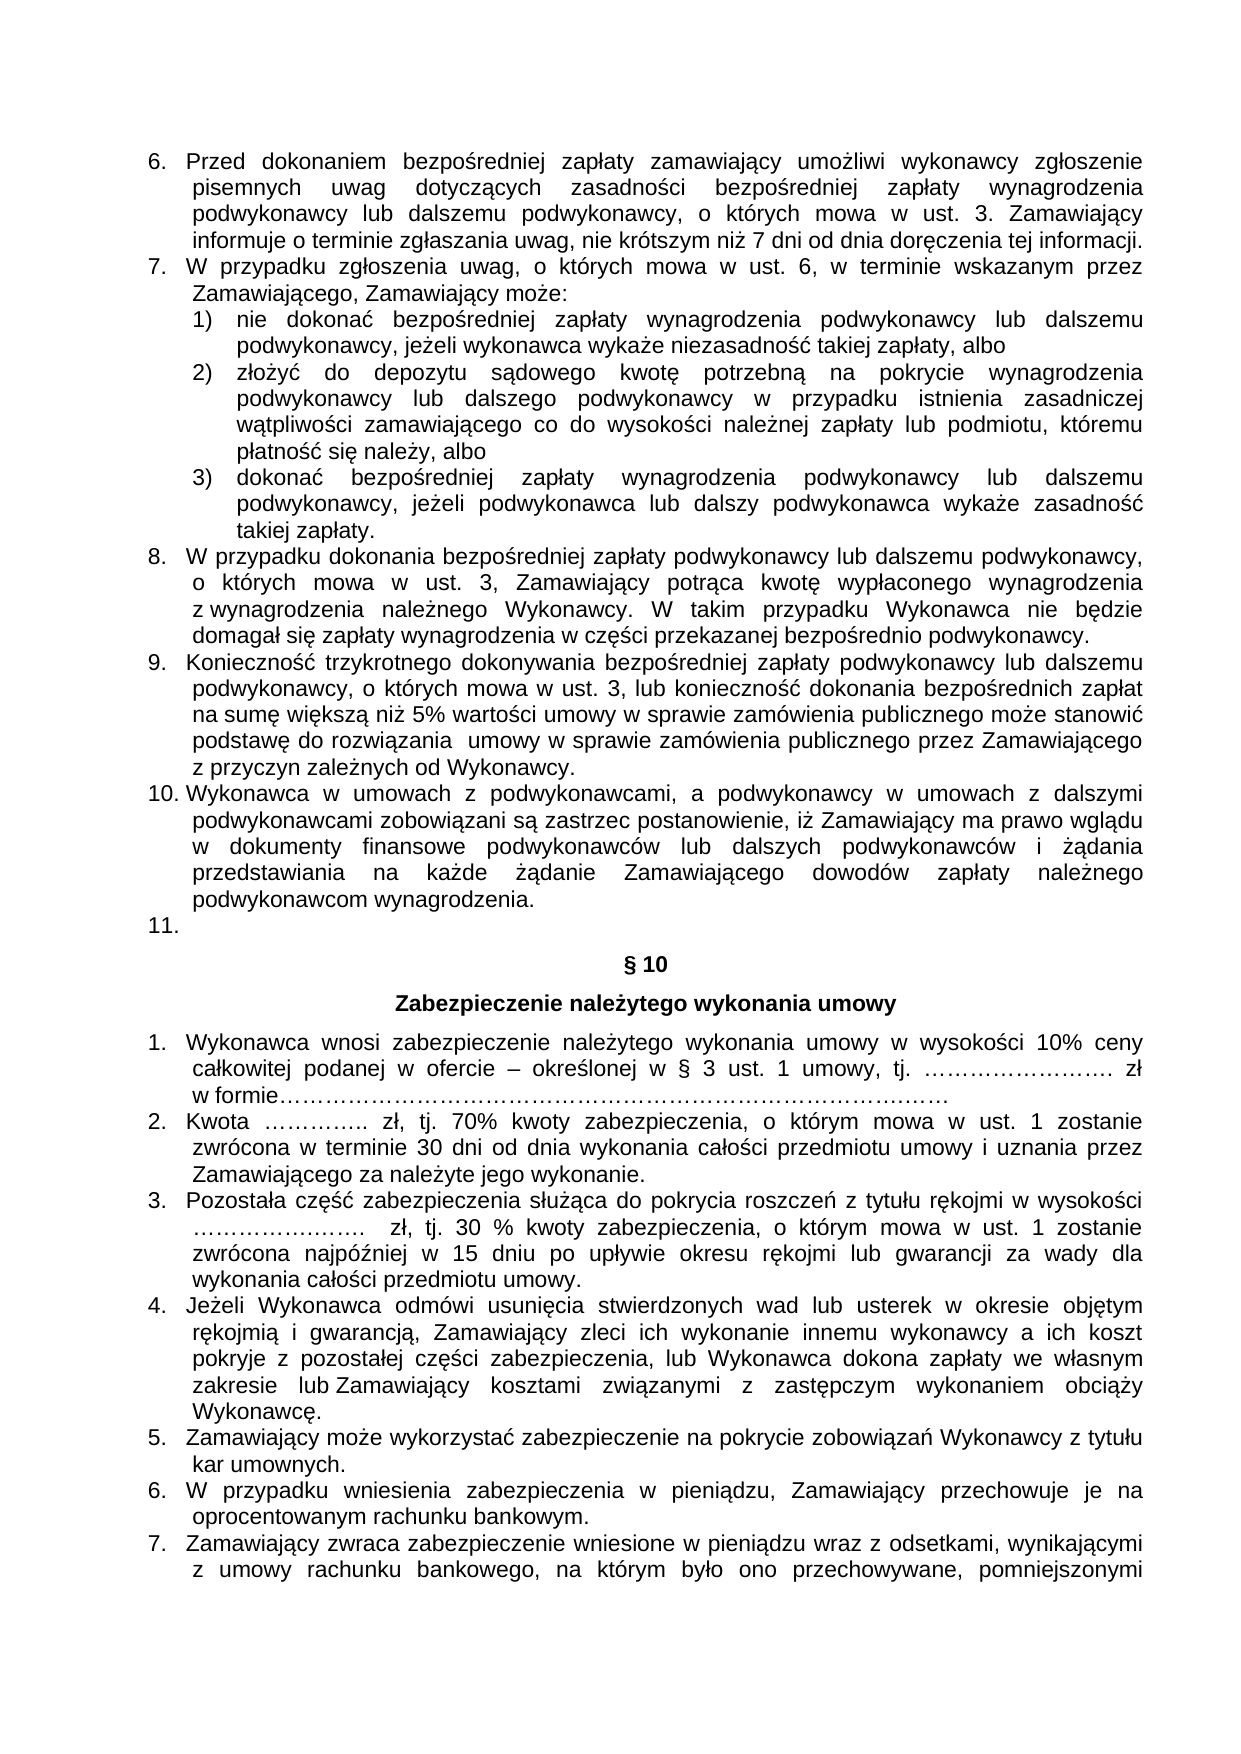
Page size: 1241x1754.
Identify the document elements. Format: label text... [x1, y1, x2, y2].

list Pozostała część zabezpieczenia służąca do pokrycia roszczeń z tytułu rękojmi w wysokości …………….……. zł, tj. 30 % kwoty zabezpieczenia, o którym mowa w ust. 1 zostanie zwrócona najpóźniej w 15 dniu po upływie okresu rękojmi lub gwarancji za wady dla wykonania całości przedmiotu umowy. [148, 1187, 1144, 1292]
list Kwota ………….. zł, tj. 70% kwoty zabezpieczenia, o którym mowa w ust. 1 zostanie zwrócona w terminie 30 dni od dnia wykonania całości przedmiotu umowy i uznania przez Zamawiającego za należyte jego wykonanie. [148, 1108, 1144, 1187]
text § 10 [148, 951, 1144, 977]
list W przypadku wniesienia zabezpieczenia w pieniądzu, Zamawiający przechowuje je na oprocentowanym rachunku bankowym. [148, 1477, 1144, 1530]
list Konieczność trzykrotnego dokonywania bezpośredniej zapłaty podwykonawcy lub dalszemu podwykonawcy, o których mowa w ust. 3, lub konieczność dokonania bezpośrednich zapłat na sumę większą niż 5% wartości umowy w sprawie zamówienia publicznego może stanowić podstawę do rozwiązania umowy w sprawie zamówienia publicznego przez Zamawiającego z przyczyn zależnych od Wykonawcy. [148, 648, 1144, 780]
list Wykonawca w umowach z podwykonawcami, a podwykonawcy w umowach z dalszymi podwykonawcami zobowiązani są zastrzec postanowienie, iż Zamawiający ma prawo wglądu w dokumenty finansowe podwykonawców lub dalszych podwykonawców i żądania przedstawiania na każde żądanie Zamawiającego dowodów zapłaty należnego podwykonawcom wynagrodzenia. [148, 780, 1144, 912]
list W przypadku dokonania bezpośredniej zapłaty podwykonawcy lub dalszemu podwykonawcy, o których mowa w ust. 3, Zamawiający potrąca kwotę wypłaconego wynagrodzenia z wynagrodzenia należnego Wykonawcy. W takim przypadku Wykonawca nie będzie domagał się zapłaty wynagrodzenia w części przekazanej bezpośrednio podwykonawcy. [148, 543, 1144, 648]
list Jeżeli Wykonawca odmówi usunięcia stwierdzonych wad lub usterek w okresie objętym rękojmią i gwarancją, Zamawiający zleci ich wykonanie innemu wykonawcy a ich koszt pokryje z pozostałej części zabezpieczenia, lub Wykonawca dokona zapłaty we własnym zakresie lub Zamawiający kosztami związanymi z zastępczym wykonaniem obciąży Wykonawcę. [148, 1292, 1144, 1424]
text Zabezpieczenie należytego wykonania umowy [148, 990, 1144, 1017]
list złożyć do depozytu sądowego kwotę potrzebną na pokrycie wynagrodzenia podwykonawcy lub dalszego podwykonawcy w przypadku istnienia zasadniczej wątpliwości zamawiającego co do wysokości należnej zapłaty lub podmiotu, któremu płatność się należy, albo [192, 358, 1144, 464]
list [148, 1530, 1144, 1582]
list nie dokonać bezpośredniej zapłaty wynagrodzenia podwykonawcy lub dalszemu podwykonawcy, jeżeli wykonawca wykaże niezasadność takiej zapłaty, albo [192, 306, 1144, 358]
list Przed dokonaniem bezpośredniej zapłaty zamawiający umożliwi wykonawcy zgłoszenie pisemnych uwag dotyczących zasadności bezpośredniej zapłaty wynagrodzenia podwykonawcy lub dalszemu podwykonawcy, o których mowa w ust. 3. Zamawiający informuje o terminie zgłaszania uwag, nie krótszym niż 7 dni od dnia doręczenia tej informacji. [148, 148, 1144, 253]
list Wykonawca wnosi zabezpieczenie należytego wykonania umowy w wysokości 10% ceny całkowitej podanej w ofercie – określonej w § 3 ust. 1 umowy, tj. ……………………. zł w formie……………………………………………………………………….…… [148, 1029, 1144, 1108]
list Zamawiający może wykorzystać zabezpieczenie na pokrycie zobowiązań Wykonawcy z tytułu kar umownych. [148, 1424, 1144, 1477]
list dokonać bezpośredniej zapłaty wynagrodzenia podwykonawcy lub dalszemu podwykonawcy, jeżeli podwykonawca lub dalszy podwykonawca wykaże zasadność takiej zapłaty. [192, 464, 1144, 543]
list W przypadku zgłoszenia uwag, o których mowa w ust. 6, w terminie wskazanym przez Zamawiającego, Zamawiający może: [148, 253, 1144, 306]
